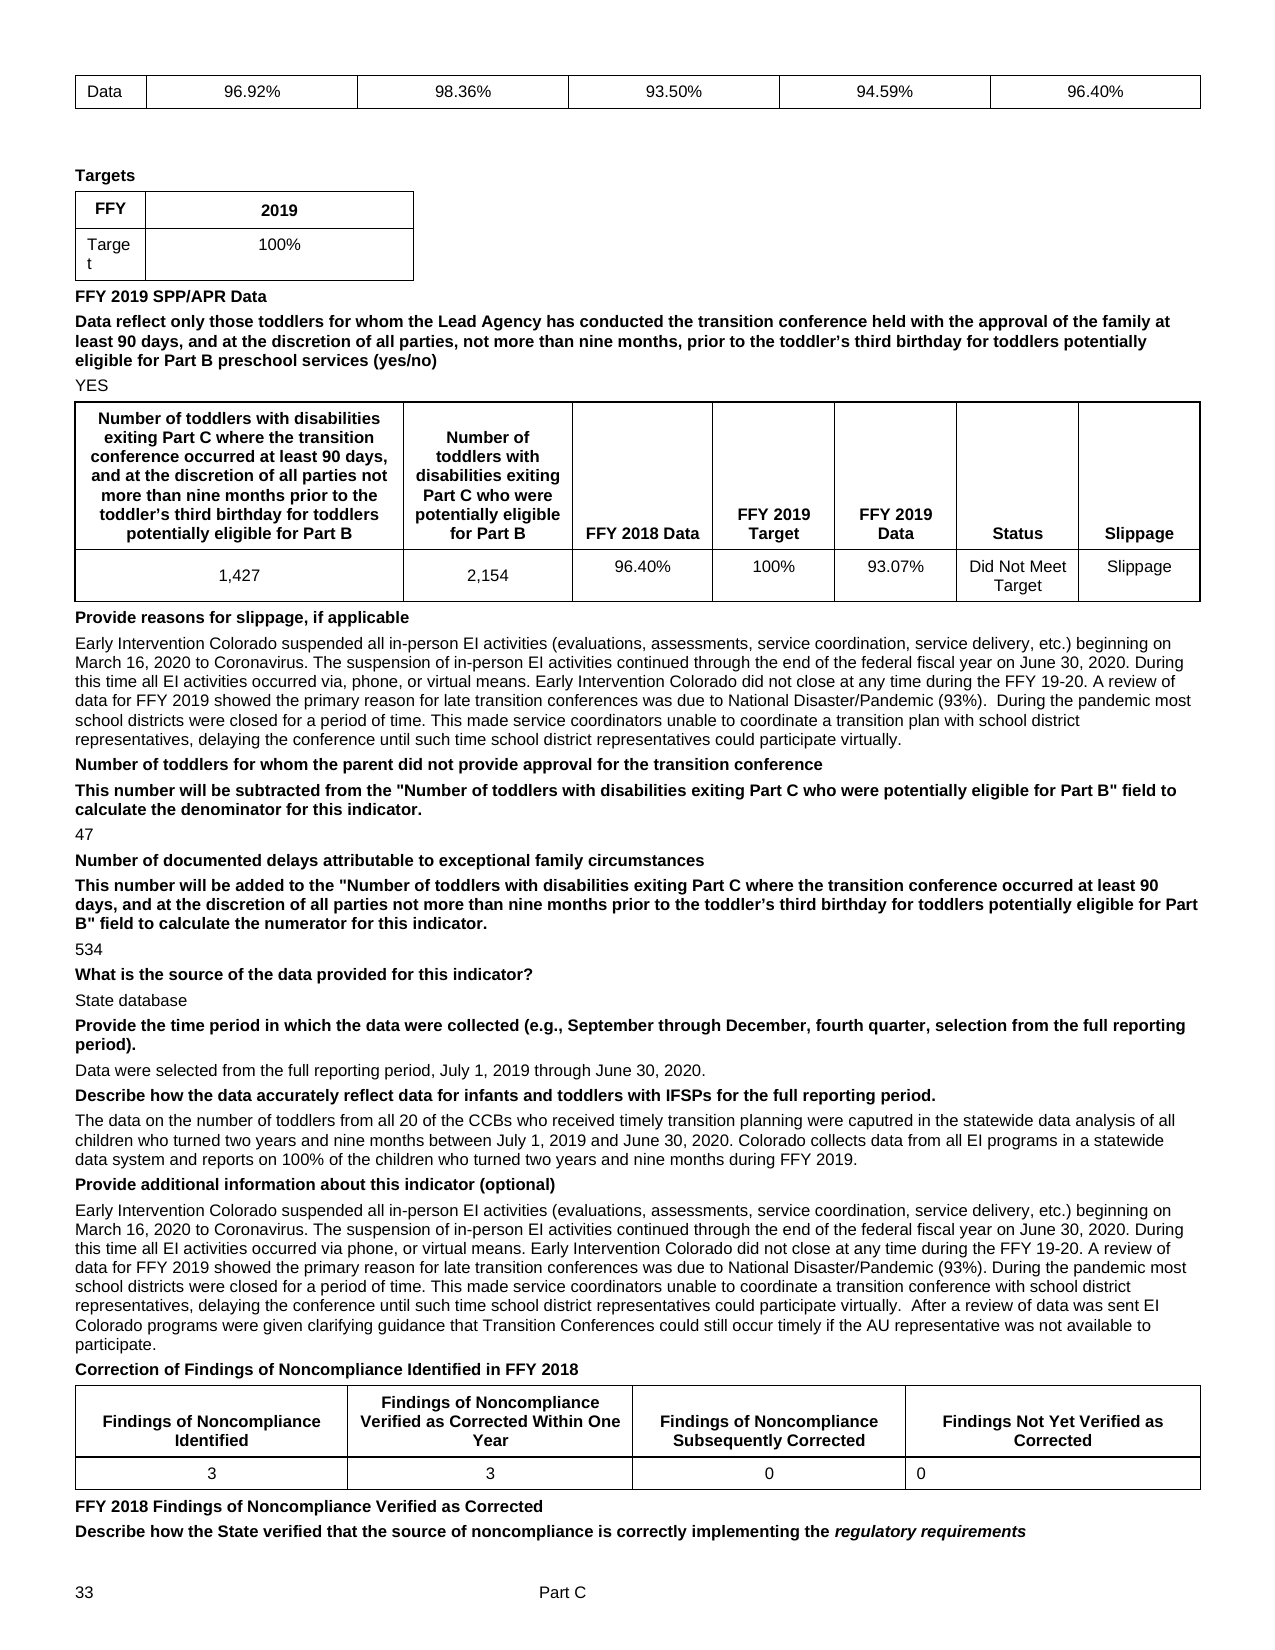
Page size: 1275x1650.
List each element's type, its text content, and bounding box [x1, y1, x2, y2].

table_header FFY [76, 192, 145, 228]
text Describe how the State verified that the source of noncompliance is correctly implementing the regulatory requirements [75, 1522, 1200, 1541]
table_cell 98.36% [358, 76, 568, 108]
table_cell 2,154 [404, 550, 572, 601]
text FFY 2018 Findings of Noncompliance Verified as Corrected [75, 1496, 1200, 1516]
table_header Findings of Noncompliance Identified [76, 1386, 347, 1456]
text Correction of Findings of Noncompliance Identified in FFY 2018 [75, 1360, 1200, 1379]
text 534 [75, 939, 1200, 959]
text What is the source of the data provided for this indicator? [75, 965, 1200, 984]
table_cell 1,427 [76, 550, 403, 601]
table_header Findings Not Yet Verified as Corrected [906, 1386, 1200, 1456]
table_header Status [957, 403, 1078, 549]
text Provide additional information about this indicator (optional) [75, 1175, 1200, 1194]
text Early Intervention Colorado suspended all in-person EI activities (evaluations, assessments, service coordination, service delivery, etc.) beginning on March 16, 2020 to Coronavirus. The suspension of in-person EI activities continued through the end of the federal fiscal year on June 30, 2020. During this time all EI activities occurred via phone, or virtual means. Early Intervention Colorado did not close at any time during the FFY 19-20. A review of data for FFY 2019 showed the primary reason for late transition conferences was due to National Disaster/Pandemic (93%). During the pandemic most school districts were closed for a period of time. This made service coordinators unable to coordinate a transition conference with school district representatives, delaying the conference until such time school district representatives could participate virtually. After a review of data was sent EI Colorado programs were given clarifying guidance that Transition Conferences could still occur timely if the AU representative was not available to participate. [75, 1200, 1200, 1354]
table_header Number of toddlers with disabilities exiting Part C who were potentially eligible for Part B [404, 403, 572, 549]
table_header Number of toddlers with disabilities exiting Part C where the transition conference occurred at least 90 days, and at the discretion of all parties not more than nine months prior to the toddler’s third birthday for toddlers potentially eligible for Part B [76, 403, 403, 549]
table_cell 0 [906, 1458, 1200, 1489]
text YES [75, 376, 1200, 395]
table_header Findings of Noncompliance Subsequently Corrected [633, 1386, 905, 1456]
table_cell 93.07% [835, 550, 956, 601]
table_cell 100% [713, 550, 834, 601]
table_cell 94.59% [780, 76, 990, 108]
text The data on the number of toddlers from all 20 of the CCBs who received timely transition planning were caputred in the statewide data analysis of all children who turned two years and nine months between July 1, 2019 and June 30, 2020. Colorado collects data from all EI programs in a statewide data system and reports on 100% of the children who turned two years and nine months during FFY 2019. [75, 1111, 1200, 1169]
text Provide the time period in which the data were collected (e.g., September through December, fourth quarter, selection from the full reporting period). [75, 1016, 1200, 1054]
text Data were selected from the full reporting period, July 1, 2019 through June 30, 2020. [75, 1060, 1200, 1079]
table_cell 93.50% [569, 76, 779, 108]
text This number will be added to the "Number of toddlers with disabilities exiting Part C where the transition conference occurred at least 90 days, and at the discretion of all parties not more than nine months prior to the toddler’s third birthday for toddlers potentially eligible for Part B" field to calculate the numerator for this indicator. [75, 876, 1200, 933]
text Provide reasons for slippage, if applicable [75, 608, 1200, 627]
text Targets [75, 166, 1200, 185]
table_header FFY 2019 Target [713, 403, 834, 549]
text Early Intervention Colorado suspended all in-person EI activities (evaluations, assessments, service coordination, service delivery, etc.) beginning on March 16, 2020 to Coronavirus. The suspension of in-person EI activities continued through the end of the federal fiscal year on June 30, 2020. During this time all EI activities occurred via, phone, or virtual means. Early Intervention Colorado did not close at any time during the FFY 19-20. A review of data for FFY 2019 showed the primary reason for late transition conferences was due to National Disaster/Pandemic (93%). During the pandemic most school districts were closed for a period of time. This made service coordinators unable to coordinate a transition plan with school district representatives, delaying the conference until such time school district representatives could participate virtually. [75, 634, 1200, 749]
table_cell Target [76, 229, 145, 279]
table_cell 96.92% [147, 76, 357, 108]
table_cell 96.40% [991, 76, 1200, 108]
text Number of documented delays attributable to exceptional family circumstances [75, 850, 1200, 869]
text Data reflect only those toddlers for whom the Lead Agency has conducted the transition conference held with the approval of the family at least 90 days, and at the discretion of all parties, not more than nine months, prior to the toddler’s third birthday for toddlers potentially eligible for Part B preschool services (yes/no) [75, 312, 1200, 370]
table_header FFY 2018 Data [573, 403, 712, 549]
table_cell 96.40% [573, 550, 712, 601]
table_cell Slippage [1079, 550, 1199, 601]
text This number will be subtracted from the "Number of toddlers with disabilities exiting Part C who were potentially eligible for Part B" field to calculate the denominator for this indicator. [75, 780, 1200, 819]
table_cell 100% [146, 229, 413, 279]
table_cell Data [76, 76, 146, 108]
text Number of toddlers for whom the parent did not provide approval for the transition conference [75, 755, 1200, 774]
table_header 2019 [146, 192, 413, 228]
text FFY 2019 SPP/APR Data [75, 287, 1200, 306]
text Describe how the data accurately reflect data for infants and toddlers with IFSPs for the full reporting period. [75, 1086, 1200, 1105]
text 47 [75, 825, 1200, 844]
table_header FFY 2019 Data [835, 403, 956, 549]
table_cell 0 [633, 1458, 905, 1489]
table_cell Did Not Meet Target [957, 550, 1078, 601]
table_cell 3 [76, 1458, 347, 1489]
table_cell 3 [348, 1458, 632, 1489]
text State database [75, 990, 1200, 1009]
table_header Slippage [1079, 403, 1199, 549]
table_header Findings of Noncompliance Verified as Corrected Within One Year [348, 1386, 632, 1456]
